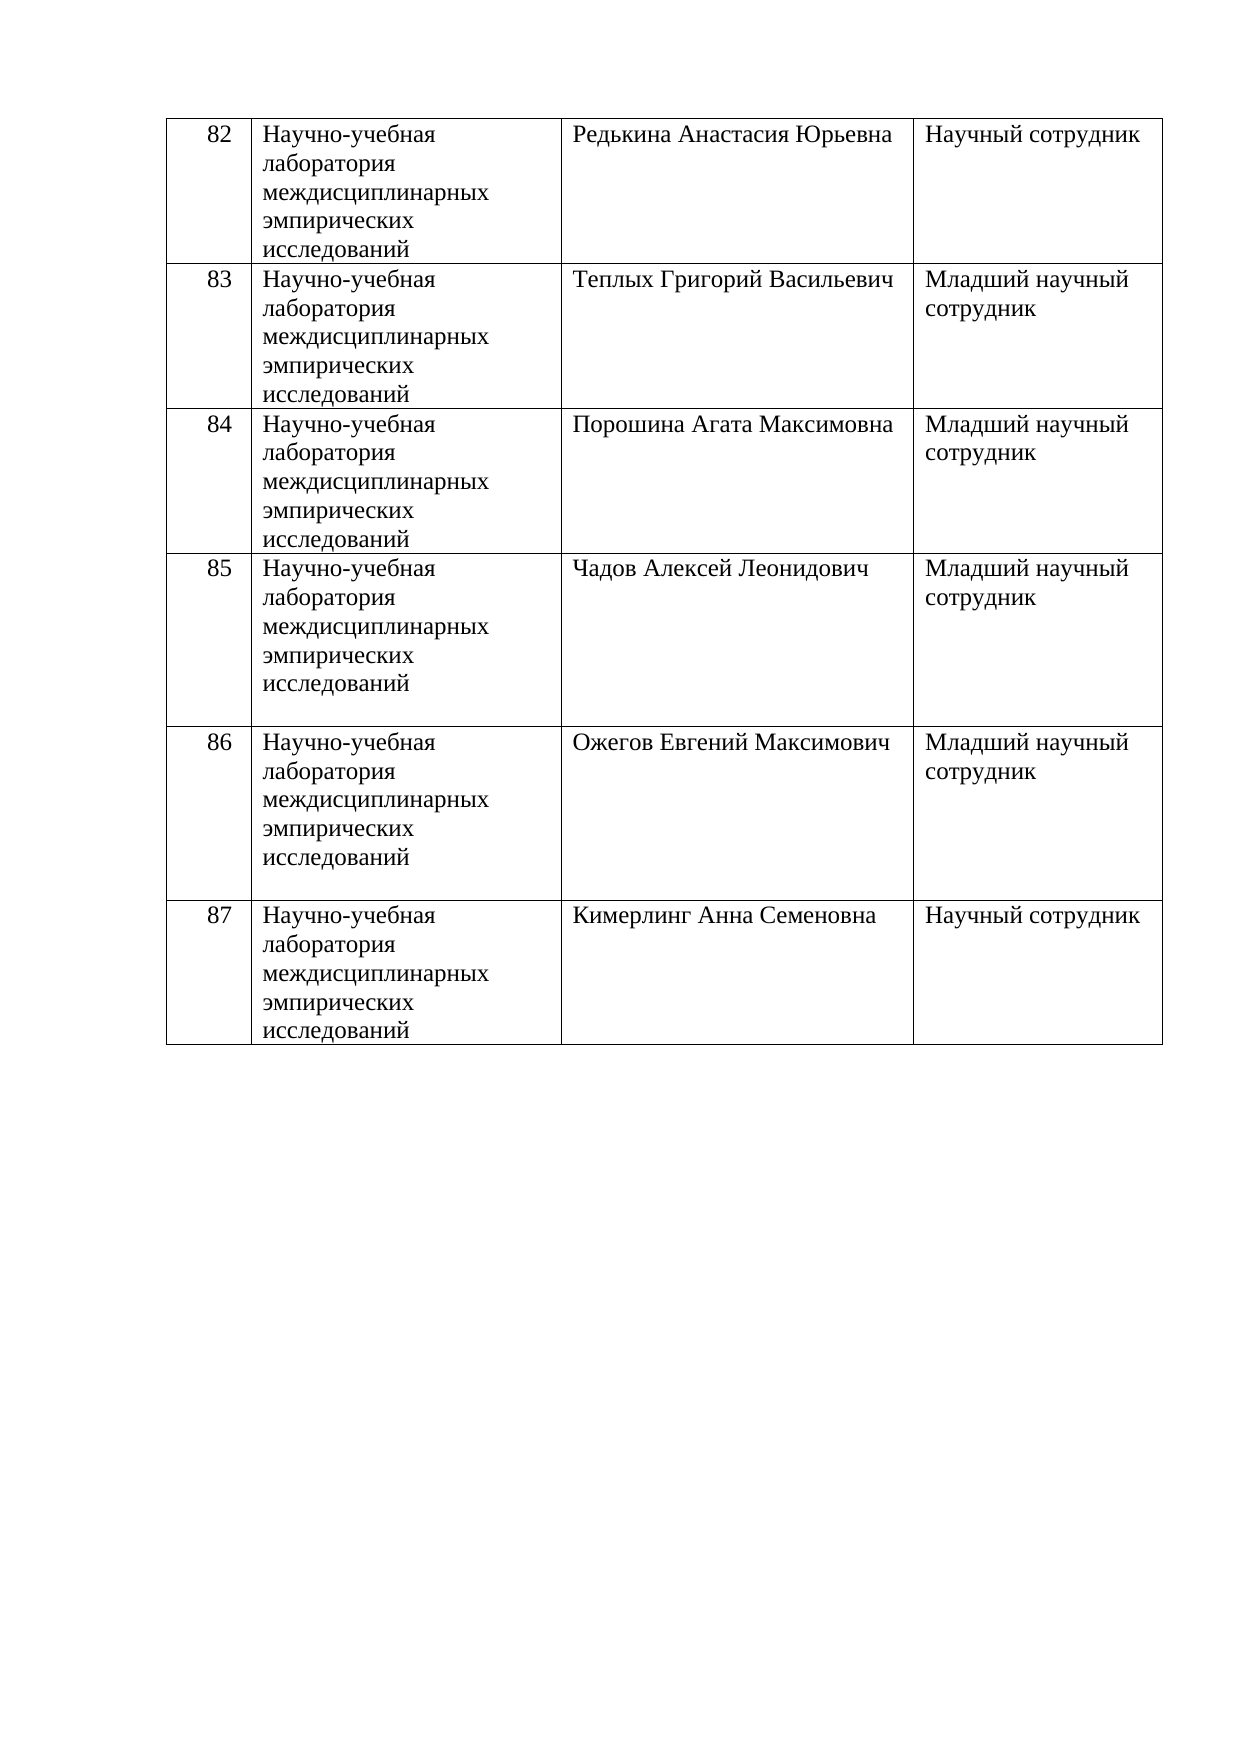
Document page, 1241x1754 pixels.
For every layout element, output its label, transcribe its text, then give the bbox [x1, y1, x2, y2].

table_cell Младший научный сотрудник [914, 727, 1162, 899]
table_cell Кимерлинг Анна Семеновна [562, 901, 913, 1044]
table_cell Научно-учебная лаборатория междисциплинарных эмпирических исследований [252, 264, 561, 408]
table_cell Теплых Григорий Васильевич [562, 264, 913, 408]
table_cell 82 [167, 119, 251, 263]
table_cell Младший научный сотрудник [914, 264, 1162, 408]
table_cell Научно-учебная лаборатория междисциплинарных эмпирических исследований [252, 554, 561, 726]
table_cell Редькина Анастасия Юрьевна [562, 119, 913, 263]
table_cell Научно-учебная лаборатория междисциплинарных эмпирических исследований [252, 901, 561, 1044]
table_cell Научно-учебная лаборатория междисциплинарных эмпирических исследований [252, 409, 561, 552]
table_cell Научный сотрудник [914, 119, 1162, 263]
table_cell Чадов Алексей Леонидович [562, 554, 913, 726]
table_cell 86 [167, 727, 251, 899]
table_cell Научный сотрудник [914, 901, 1162, 1044]
table_cell Младший научный сотрудник [914, 409, 1162, 552]
table_cell 83 [167, 264, 251, 408]
table_cell 85 [167, 554, 251, 726]
table_cell 87 [167, 901, 251, 1044]
table_cell Ожегов Евгений Максимович [562, 727, 913, 899]
table_cell Научно-учебная лаборатория междисциплинарных эмпирических исследований [252, 119, 561, 263]
table_cell Младший научный сотрудник [914, 554, 1162, 726]
table_cell 84 [167, 409, 251, 552]
table_cell Порошина Агата Максимовна [562, 409, 913, 552]
table_cell Научно-учебная лаборатория междисциплинарных эмпирических исследований [252, 727, 561, 899]
